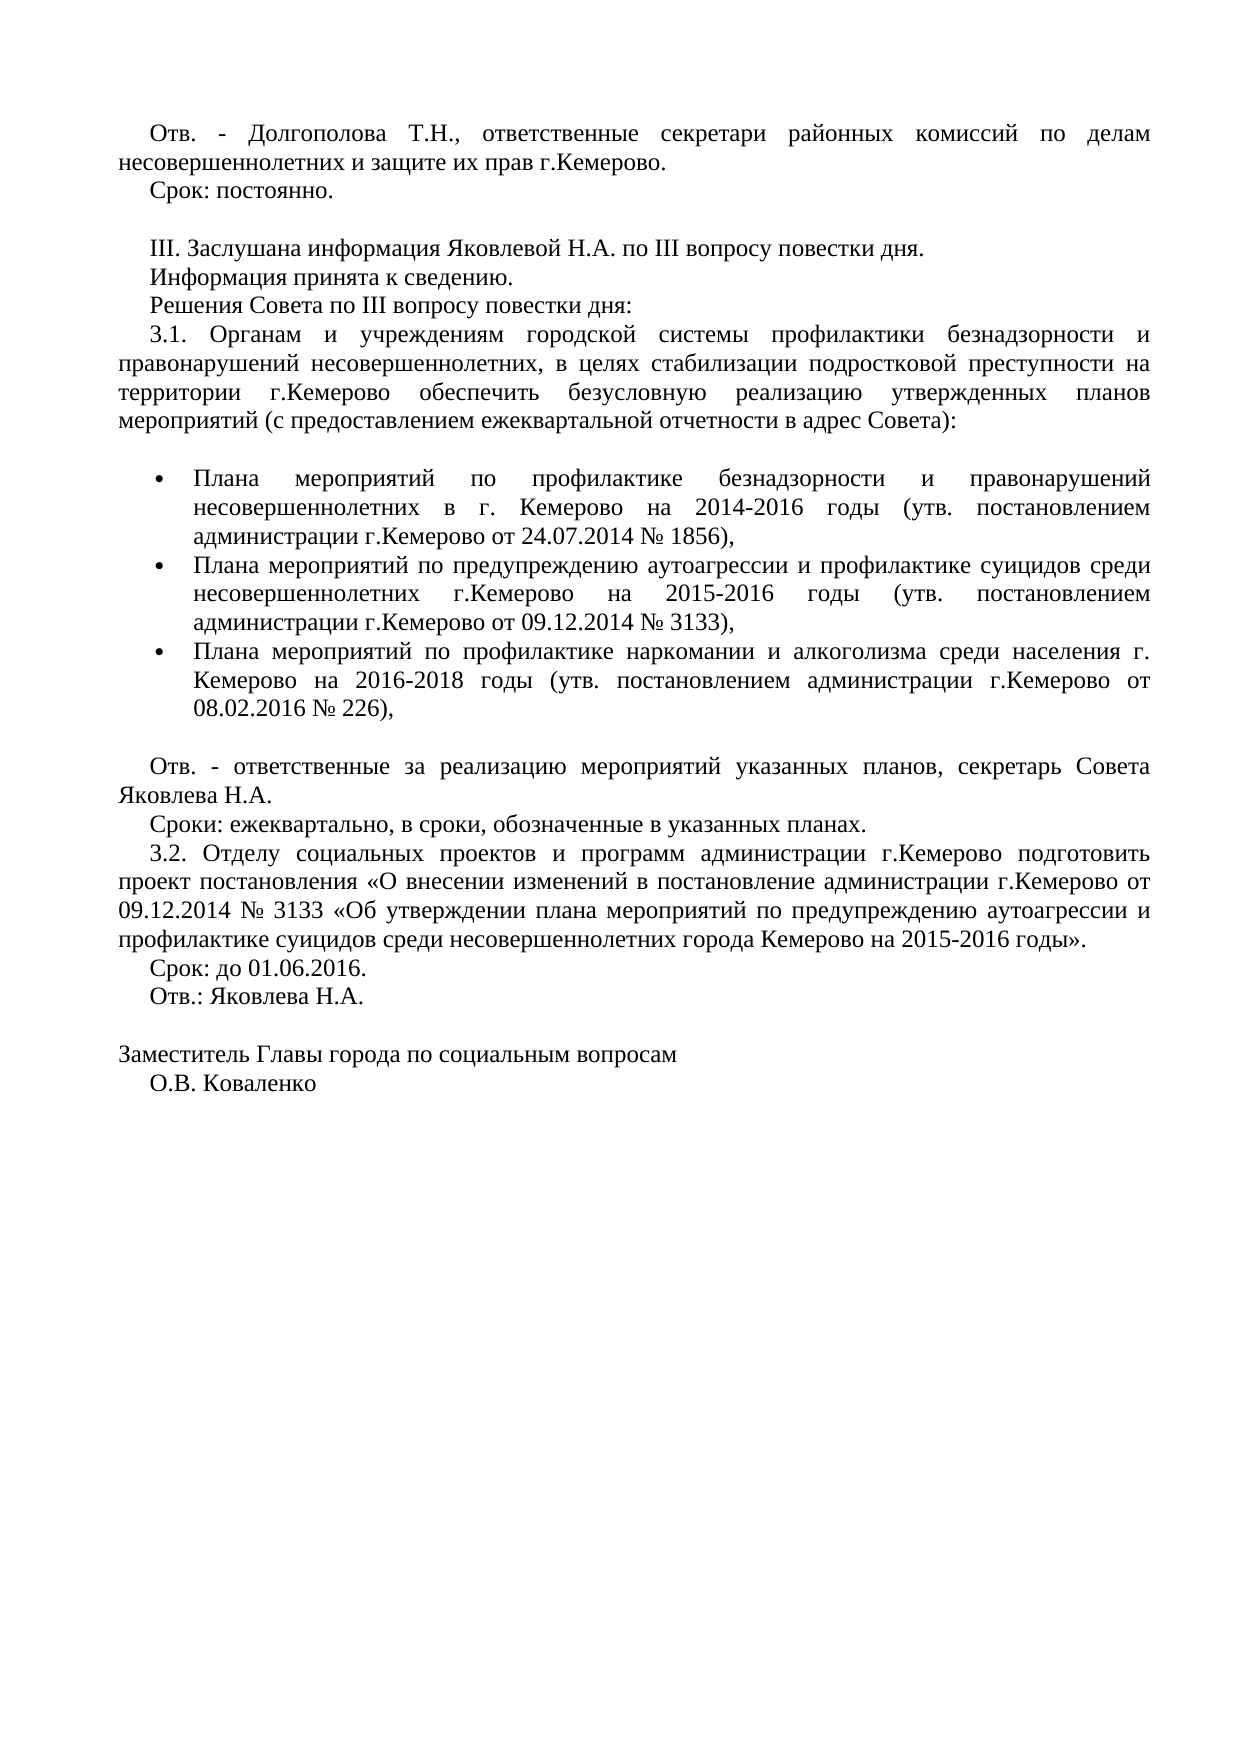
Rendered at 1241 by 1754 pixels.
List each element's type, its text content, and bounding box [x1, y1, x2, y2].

text Срок: до 01.06.2016. [118, 953, 1152, 981]
text Информация принята к сведению. [118, 262, 1152, 291]
text Отв.: Яковлева Н.А. [118, 981, 1152, 1010]
text III. Заслушана информация Яковлевой Н.А. по III вопросу повестки дня. [118, 233, 1152, 262]
text 3.1. Органам и учреждениям городской системы профилактики безнадзорности и правонарушений несовершеннолетних, в целях стабилизации подростковой преступности на территории г.Кемерово обеспечить безусловную реализацию утвержденных планов мероприятий (с предоставлением ежеквартальной отчетности в адрес Совета): [118, 319, 1152, 434]
text О.В. Коваленко [118, 1068, 1152, 1096]
text Срок: постоянно. [118, 176, 1152, 204]
text Сроки: ежеквартально, в сроки, обозначенные в указанных планах. [118, 809, 1152, 838]
list Плана мероприятий по профилактике безнадзорности и правонарушений несовершеннолетних в г. Кемерово на 2014-2016 годы (утв. постановлением администрации г.Кемерово от 24.07.2014 № 1856), [156, 463, 1152, 550]
list Плана мероприятий по предупреждению аутоагрессии и профилактике суицидов среди несовершеннолетних г.Кемерово на 2015-2016 годы (утв. постановлением администрации г.Кемерово от 09.12.2014 № 3133), [156, 550, 1152, 636]
list Плана мероприятий по профилактике наркомании и алкоголизма среди населения г. Кемерово на 2016-2018 годы (утв. постановлением администрации г.Кемерово от 08.02.2016 № 226), [156, 636, 1152, 722]
text Отв. - ответственные за реализацию мероприятий указанных планов, секретарь Совета Яковлева Н.А. [118, 751, 1152, 809]
text Заместитель Главы города по социальным вопросам [118, 1010, 1152, 1068]
text 3.2. Отделу социальных проектов и программ администрации г.Кемерово подготовить проект постановления «О внесении изменений в постановление администрации г.Кемерово от 09.12.2014 № 3133 «Об утверждении плана мероприятий по предупреждению аутоагрессии и профилактике суицидов среди несовершеннолетних города Кемерово на 2015-2016 годы». [118, 838, 1152, 953]
text Решения Совета по III вопросу повестки дня: [118, 291, 1152, 319]
text Отв. - Долгополова Т.Н., ответственные секретари районных комиссий по делам несовершеннолетних и защите их прав г.Кемерово. [118, 118, 1152, 176]
